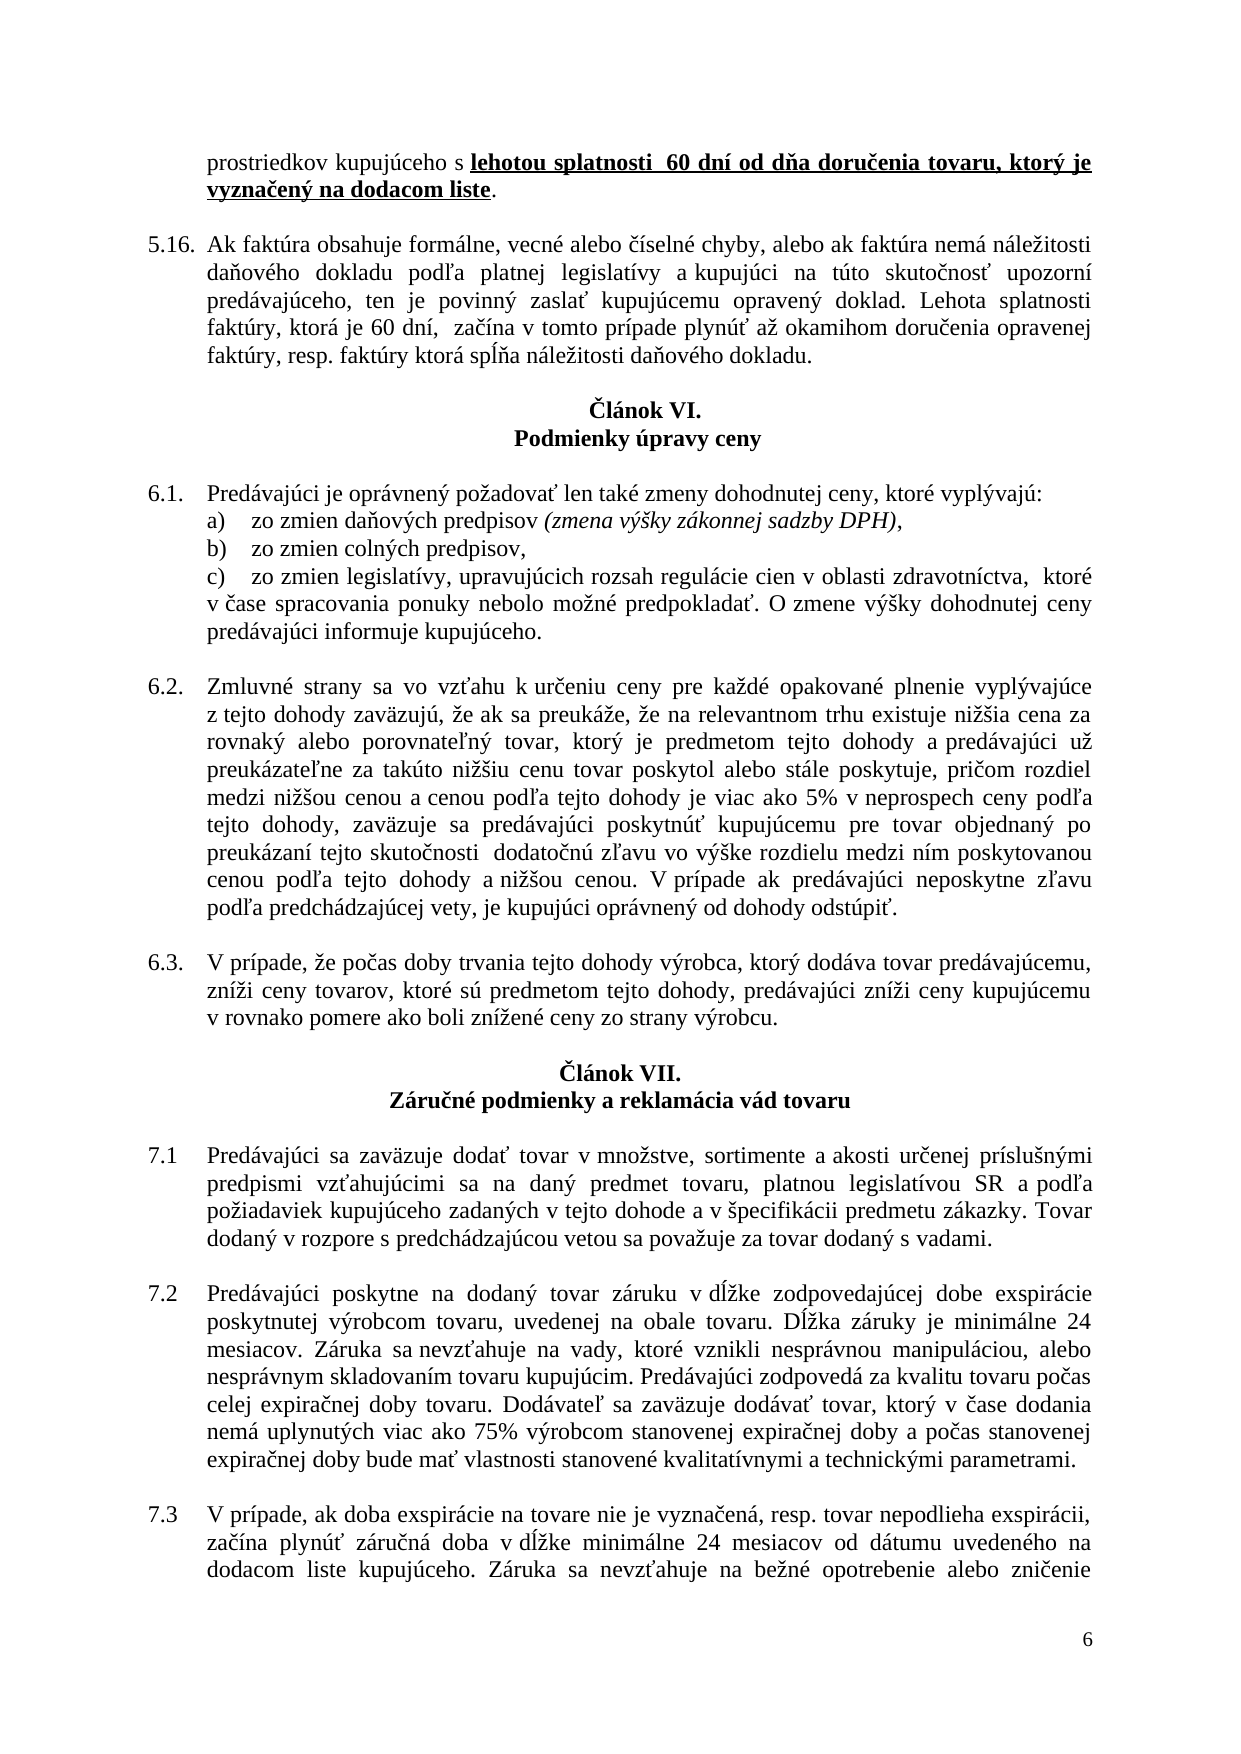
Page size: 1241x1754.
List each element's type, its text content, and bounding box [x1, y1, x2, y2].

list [148, 1500, 1093, 1583]
text Záručné podmienky a reklamácia vád tovaru [148, 1086, 1093, 1114]
text Podmienky úpravy ceny [148, 424, 1093, 451]
list V prípade, že počas doby trvania tejto dohody výrobca, ktorý dodáva tovar predávajúcemu, zníži ceny tovarov, ktoré sú predmetom tejto dohody, predávajúci zníži ceny kupujúcemu v rovnako pomere ako boli znížené ceny zo strany výrobcu. [148, 948, 1093, 1031]
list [148, 148, 1093, 203]
list Predávajúci je oprávnený požadovať len také zmeny dohodnutej ceny, ktoré vyplývajú: [148, 479, 1093, 506]
list Ak faktúra obsahuje formálne, vecné alebo číselné chyby, alebo ak faktúra nemá náležitosti daňového dokladu podľa platnej legislatívy a kupujúci na túto skutočnosť upozorní predávajúceho, ten je povinný zaslať kupujúcemu opravený doklad. Lehota splatnosti faktúry, ktorá je 60 dní, začína v tomto prípade plynúť až okamihom doručenia opravenej faktúry, resp. faktúry ktorá spĺňa náležitosti daňového dokladu. [148, 230, 1093, 368]
list Zmluvné strany sa vo vzťahu k určeniu ceny pre každé opakované plnenie vyplývajúce z tejto dohody zaväzujú, že ak sa preukáže, že na relevantnom trhu existuje nižšia cena za rovnaký alebo porovnateľný tovar, ktorý je predmetom tejto dohody a predávajúci už preukázateľne za takúto nižšiu cenu tovar poskytol alebo stále poskytuje, pričom rozdiel medzi nižšou cenou a cenou podľa tejto dohody je viac ako 5% v neprospech ceny podľa tejto dohody, zaväzuje sa predávajúci poskytnúť kupujúcemu pre tovar objednaný po preukázaní tejto skutočnosti dodatočnú zľavu vo výške rozdielu medzi ním poskytovanou cenou podľa tejto dohody a nižšou cenou. V prípade ak predávajúci neposkytne zľavu podľa predchádzajúcej vety, je kupujúci oprávnený od dohody odstúpiť. [148, 672, 1093, 921]
list zo zmien daňových predpisov (zmena výšky zákonnej sadzby DPH), [207, 506, 1093, 534]
list zo zmien colných predpisov, [207, 534, 1093, 562]
list zo zmien legislatívy, upravujúcich rozsah regulácie cien v oblasti zdravotníctva, ktoré v čase spracovania ponuky nebolo možné predpokladať. O zmene výšky dohodnutej ceny predávajúci informuje kupujúceho. [207, 562, 1093, 644]
text Článok VII. [148, 1058, 1093, 1086]
list Článok VI. [198, 396, 1093, 424]
list Predávajúci poskytne na dodaný tovar záruku v dĺžke zodpovedajúcej dobe exspirácie poskytnutej výrobcom tovaru, uvedenej na obale tovaru. Dĺžka záruky je minimálne 24 mesiacov. Záruka sa nevzťahuje na vady, ktoré vznikli nesprávnou manipuláciou, alebo nesprávnym skladovaním tovaru kupujúcim. Predávajúci zodpovedá za kvalitu tovaru počas celej expiračnej doby tovaru. Dodávateľ sa zaväzuje dodávať tovar, ktorý v čase dodania nemá uplynutých viac ako 75% výrobcom stanovenej expiračnej doby a počas stanovenej expiračnej doby bude mať vlastnosti stanovené kvalitatívnymi a technickými parametrami. [148, 1279, 1093, 1473]
list Predávajúci sa zaväzuje dodať tovar v množstve, sortimente a akosti určenej príslušnými predpismi vzťahujúcimi sa na daný predmet tovaru, platnou legislatívou SR a podľa požiadaviek kupujúceho zadaných v tejto dohode a v špecifikácii predmetu zákazky. Tovar dodaný v rozpore s predchádzajúcou vetou sa považuje za tovar dodaný s vadami. [148, 1141, 1093, 1252]
